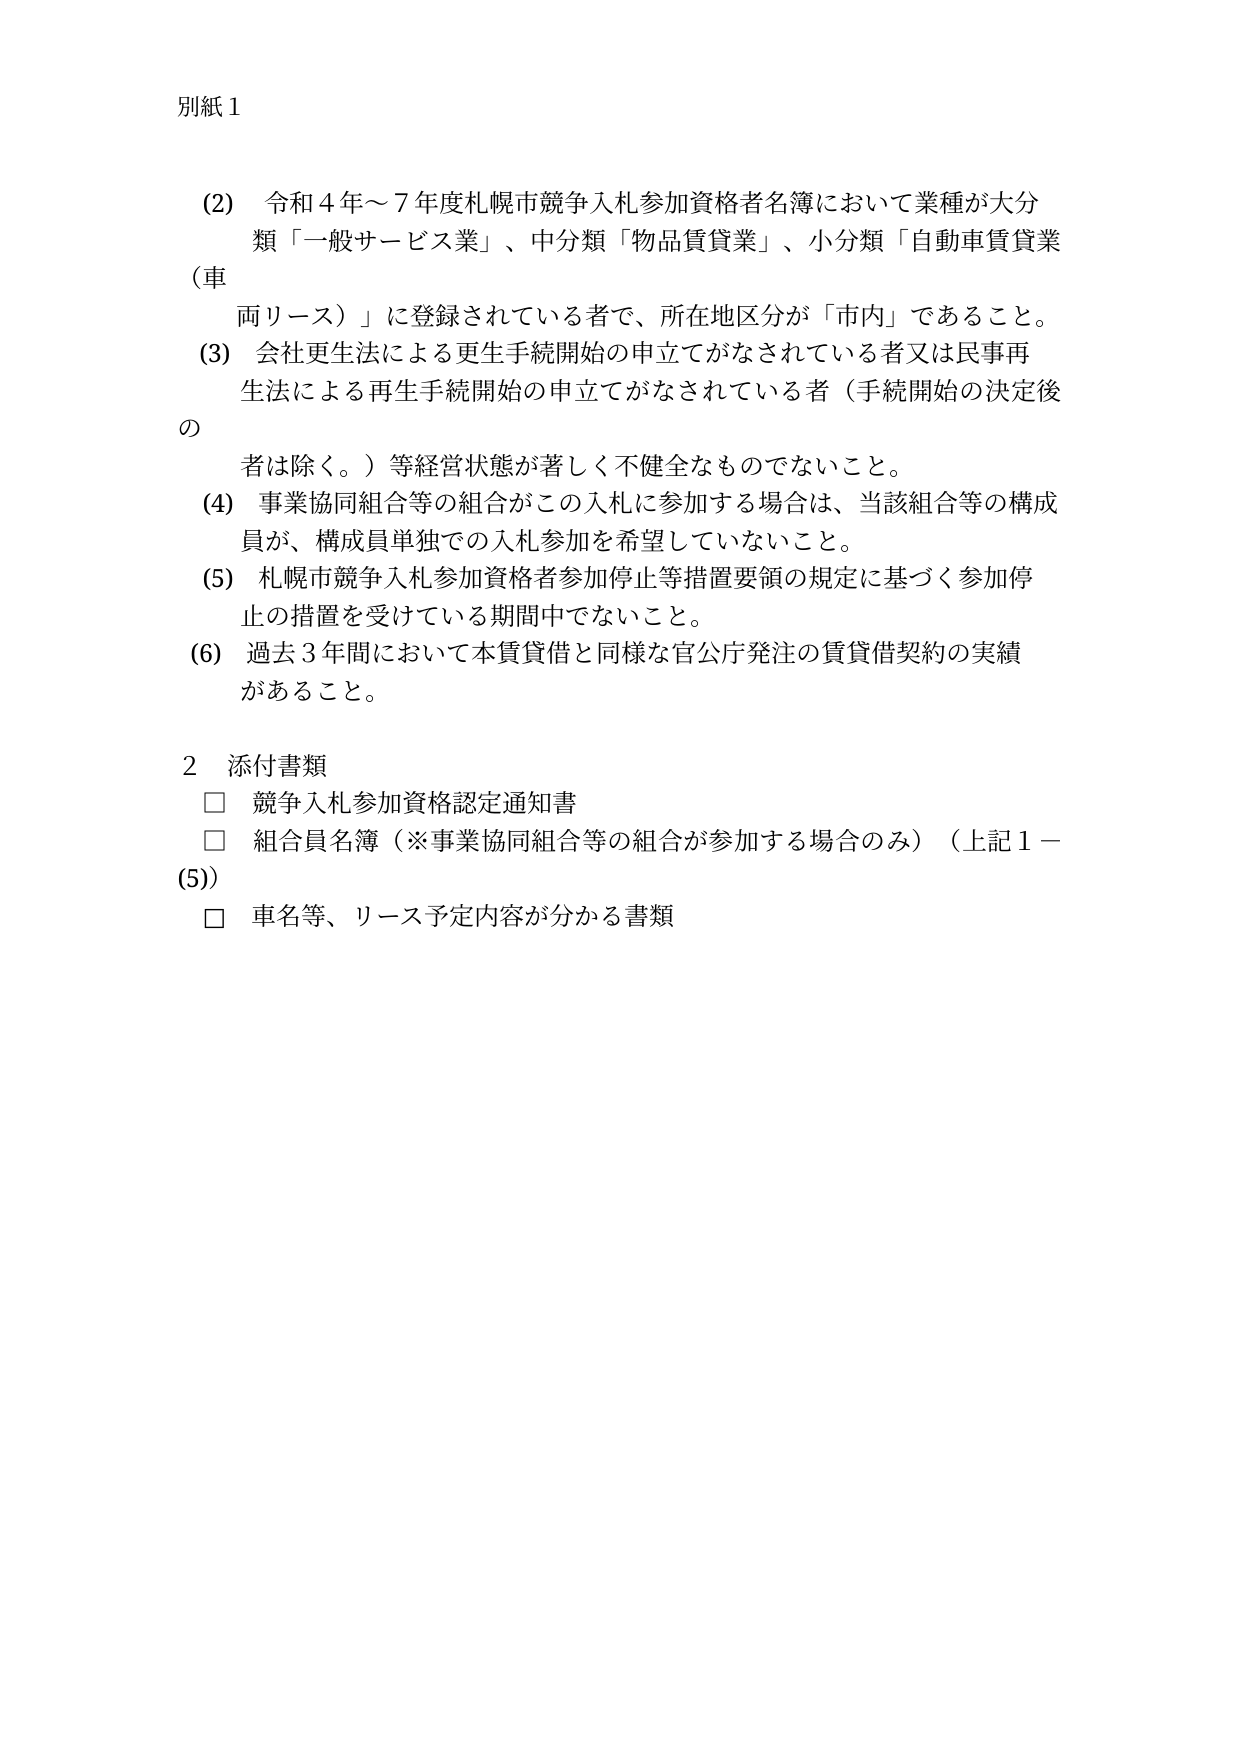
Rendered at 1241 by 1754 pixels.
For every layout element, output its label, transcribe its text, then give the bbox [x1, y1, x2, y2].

text 止の措置を受けている期間中でないこと。 [177, 596, 1063, 633]
text □ 組合員名簿（※事業協同組合等の組合が参加する場合のみ）（上記１－(5)） [177, 821, 1063, 896]
text □ 車名等、リース予定内容が分かる書類 [177, 896, 1063, 933]
text 両リース）」に登録されている者で、所在地区分が「市内」であること。 [199, 296, 1063, 333]
text 生法による再生手続開始の申立てがなされている者（手続開始の決定後の [177, 371, 1063, 446]
text ２ 添付書類 [177, 746, 1063, 783]
text (5) 札幌市競争入札参加資格者参加停止等措置要領の規定に基づく参加停 [177, 558, 1063, 596]
text (4) 事業協同組合等の組合がこの入札に参加する場合は、当該組合等の構成 [177, 483, 1063, 521]
text があること。 [177, 671, 1063, 708]
text (3) 会社更生法による更生手続開始の申立てがなされている者又は民事再 [199, 333, 1063, 371]
text (2) 令和４年～７年度札幌市競争入札参加資格者名簿において業種が大分 [177, 183, 1063, 221]
text 類「一般サービス業」、中分類「物品賃貸業」、小分類「自動車賃貸業（車 [177, 221, 1063, 296]
text 者は除く。）等経営状態が著しく不健全なものでないこと。 [177, 446, 1063, 483]
text (6) 過去３年間において本賃貸借と同様な官公庁発注の賃貸借契約の実績 [177, 633, 1063, 671]
text 員が、構成員単独での入札参加を希望していないこと。 [177, 521, 1063, 558]
text □ 競争入札参加資格認定通知書 [177, 783, 1063, 821]
